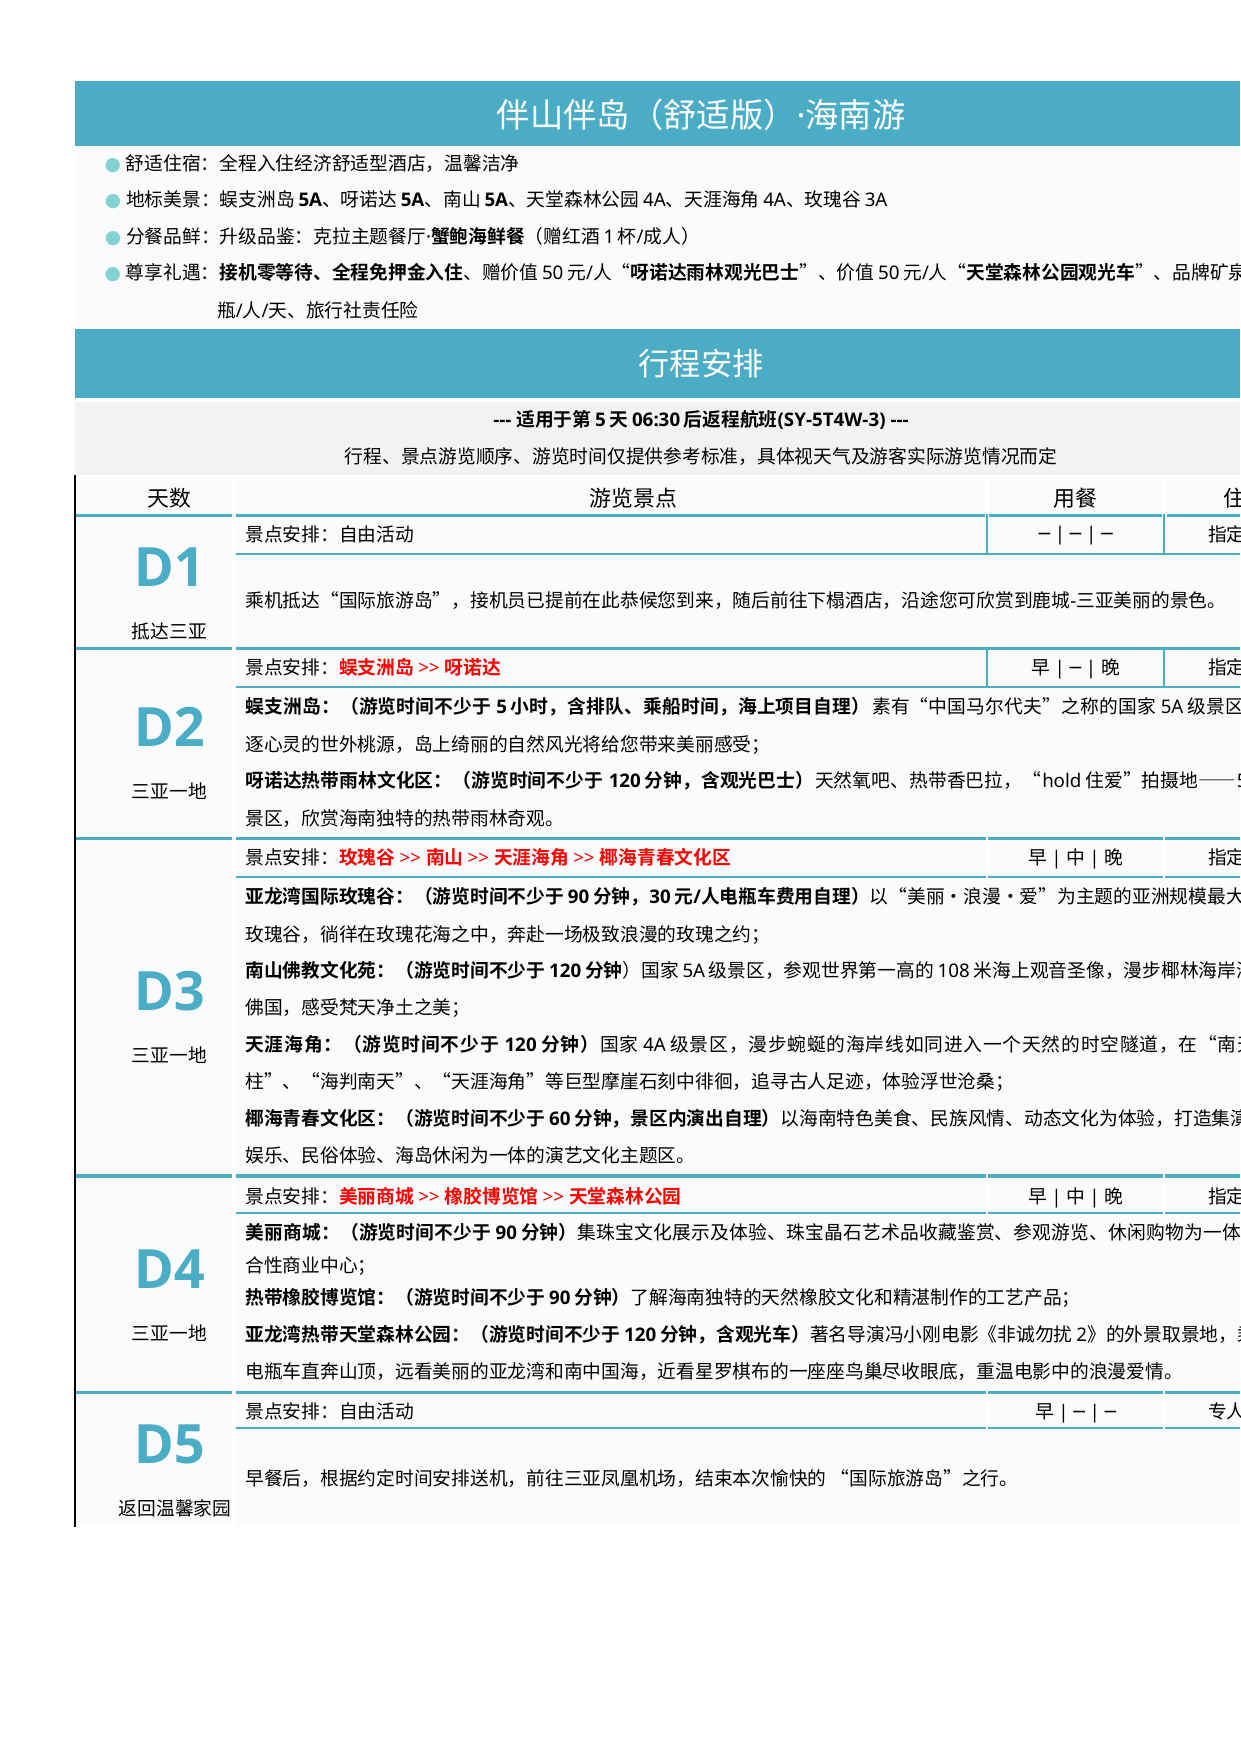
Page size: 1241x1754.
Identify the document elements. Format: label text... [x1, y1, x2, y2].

table_cell D2 三亚一地 [76, 650, 232, 837]
table_cell 景点安排：蜈支洲岛 >> 呀诺达 [236, 650, 986, 686]
table_cell 景点安排：自由活动 [236, 1394, 986, 1427]
table_cell 指定酒店 [1165, 840, 1240, 876]
table_cell 专人送机 [1165, 1394, 1240, 1427]
table_cell 指定酒店 [1165, 650, 1240, 686]
table_cell D1 抵达三亚 [76, 517, 232, 647]
table_cell ─ | ─ | ─ [988, 517, 1163, 553]
table_cell 蜈支洲岛：（游览时间不少于5小时，含排队、乘船时间，海上项目自理）素有“中国马尔代夫”之称的国家5A级景区，放逐心灵的世外桃源，岛上绮丽的自然风光将给您带来美丽感受； 呀诺达热带雨林文化区：（游览时间不少于120分钟，含观光巴士）天然氧吧、热带香巴拉，“hold住爱”拍摄地——5A级景区，欣赏海南独特的热带雨林奇观。 [236, 688, 1240, 837]
table_cell 住宿 [1167, 480, 1240, 514]
table_cell 景点安排：自由活动 [236, 517, 986, 553]
table_cell ● 舒适住宿：全程入住经济舒适型酒店，温馨洁净 ● 地标美景：蜈支洲岛5A、呀诺达5A、南山5A、天堂森林公园4A、天涯海角4A、玫瑰谷3A ● 分餐品鲜：升级品鉴：克拉主题餐厅·蟹鲍海鲜餐（赠红酒1杯/成人） ● 尊享礼遇：接机零等待、全程免押金入住、赠价值50元/人“呀诺达雨林观光巴士”、价值50元/人“天堂森林公园观光车”、品牌矿泉水1瓶/人/天、旅行社责任险 [75, 146, 1240, 329]
table_cell 景点安排：玫瑰谷 >> 南山 >> 天涯海角 >> 椰海青春文化区 [236, 840, 986, 876]
table_cell 行程安排 [75, 329, 1240, 398]
table_cell 早 | ─ | 晚 [988, 650, 1163, 686]
table_cell 早 | 中 | 晚 [988, 840, 1163, 876]
table_cell D5 返回温馨家园 [76, 1394, 232, 1524]
table_cell 景点安排：美丽商城 >> 橡胶博览馆 >> 天堂森林公园 [236, 1178, 986, 1212]
table_cell D3 三亚一地 [76, 840, 232, 1174]
table_cell 早 | ─ | ─ [988, 1394, 1163, 1427]
table_cell 乘机抵达“国际旅游岛”，接机员已提前在此恭候您到来，随后前往下榻酒店，沿途您可欣赏到鹿城-三亚美丽的景色。 [236, 555, 1240, 647]
table_cell D4 三亚一地 [76, 1178, 232, 1391]
table_cell 早 | 中 | 晚 [988, 1178, 1163, 1212]
table_cell --- 适用于第5天06:30后返程航班(SY-5T4W-3) --- 行程、景点游览顺序、游览时间仅提供参考标准，具体视天气及游客实际游览情况而定 [75, 398, 1240, 475]
table_header 伴山伴岛（舒适版）·海南游 [75, 81, 1240, 146]
table_cell 天数 [76, 480, 232, 514]
table_cell 指定酒店 [1165, 1178, 1240, 1212]
table_cell 美丽商城：（游览时间不少于90分钟）集珠宝文化展示及体验、珠宝晶石艺术品收藏鉴赏、参观游览、休闲购物为一体的综合性商业中心； 热带橡胶博览馆：（游览时间不少于90分钟）了解海南独特的天然橡胶文化和精湛制作的工艺产品； 亚龙湾热带天堂森林公园：（游览时间不少于120分钟，含观光车）著名导演冯小刚电影《非诚勿扰2》的外景取景地，乘观光电瓶车直奔山顶，远看美丽的亚龙湾和南中国海，近看星罗棋布的一座座鸟巢尽收眼底，重温电影中的浪漫爱情。 [236, 1214, 1240, 1391]
table_cell 早餐后，根据约定时间安排送机，前往三亚凤凰机场，结束本次愉快的 “国际旅游岛”之行。 [236, 1429, 1240, 1524]
table_cell 亚龙湾国际玫瑰谷：（游览时间不少于90分钟，30元/人电瓶车费用自理）以“美丽•浪漫•爱”为主题的亚洲规模最大的玫瑰谷，徜徉在玫瑰花海之中，奔赴一场极致浪漫的玫瑰之约； 南山佛教文化苑：（游览时间不少于120分钟）国家5A级景区，参观世界第一高的108米海上观音圣像，漫步椰林海岸海天佛国，感受梵天净土之美； 天涯海角：（游览时间不少于120分钟）国家4A级景区，漫步蜿蜒的海岸线如同进入一个天然的时空隧道，在“南天一柱”、“海判南天”、“天涯海角”等巨型摩崖石刻中徘徊，追寻古人足迹，体验浮世沧桑； 椰海青春文化区：（游览时间不少于60分钟，景区内演出自理）以海南特色美食、民族风情、动态文化为体验，打造集演艺娱乐、民俗体验、海岛休闲为一体的演艺文化主题区。 [236, 878, 1240, 1174]
table_cell 指定酒店 [1165, 517, 1240, 553]
table_cell 游览景点 [236, 480, 985, 514]
table_cell 用餐 [989, 480, 1162, 514]
